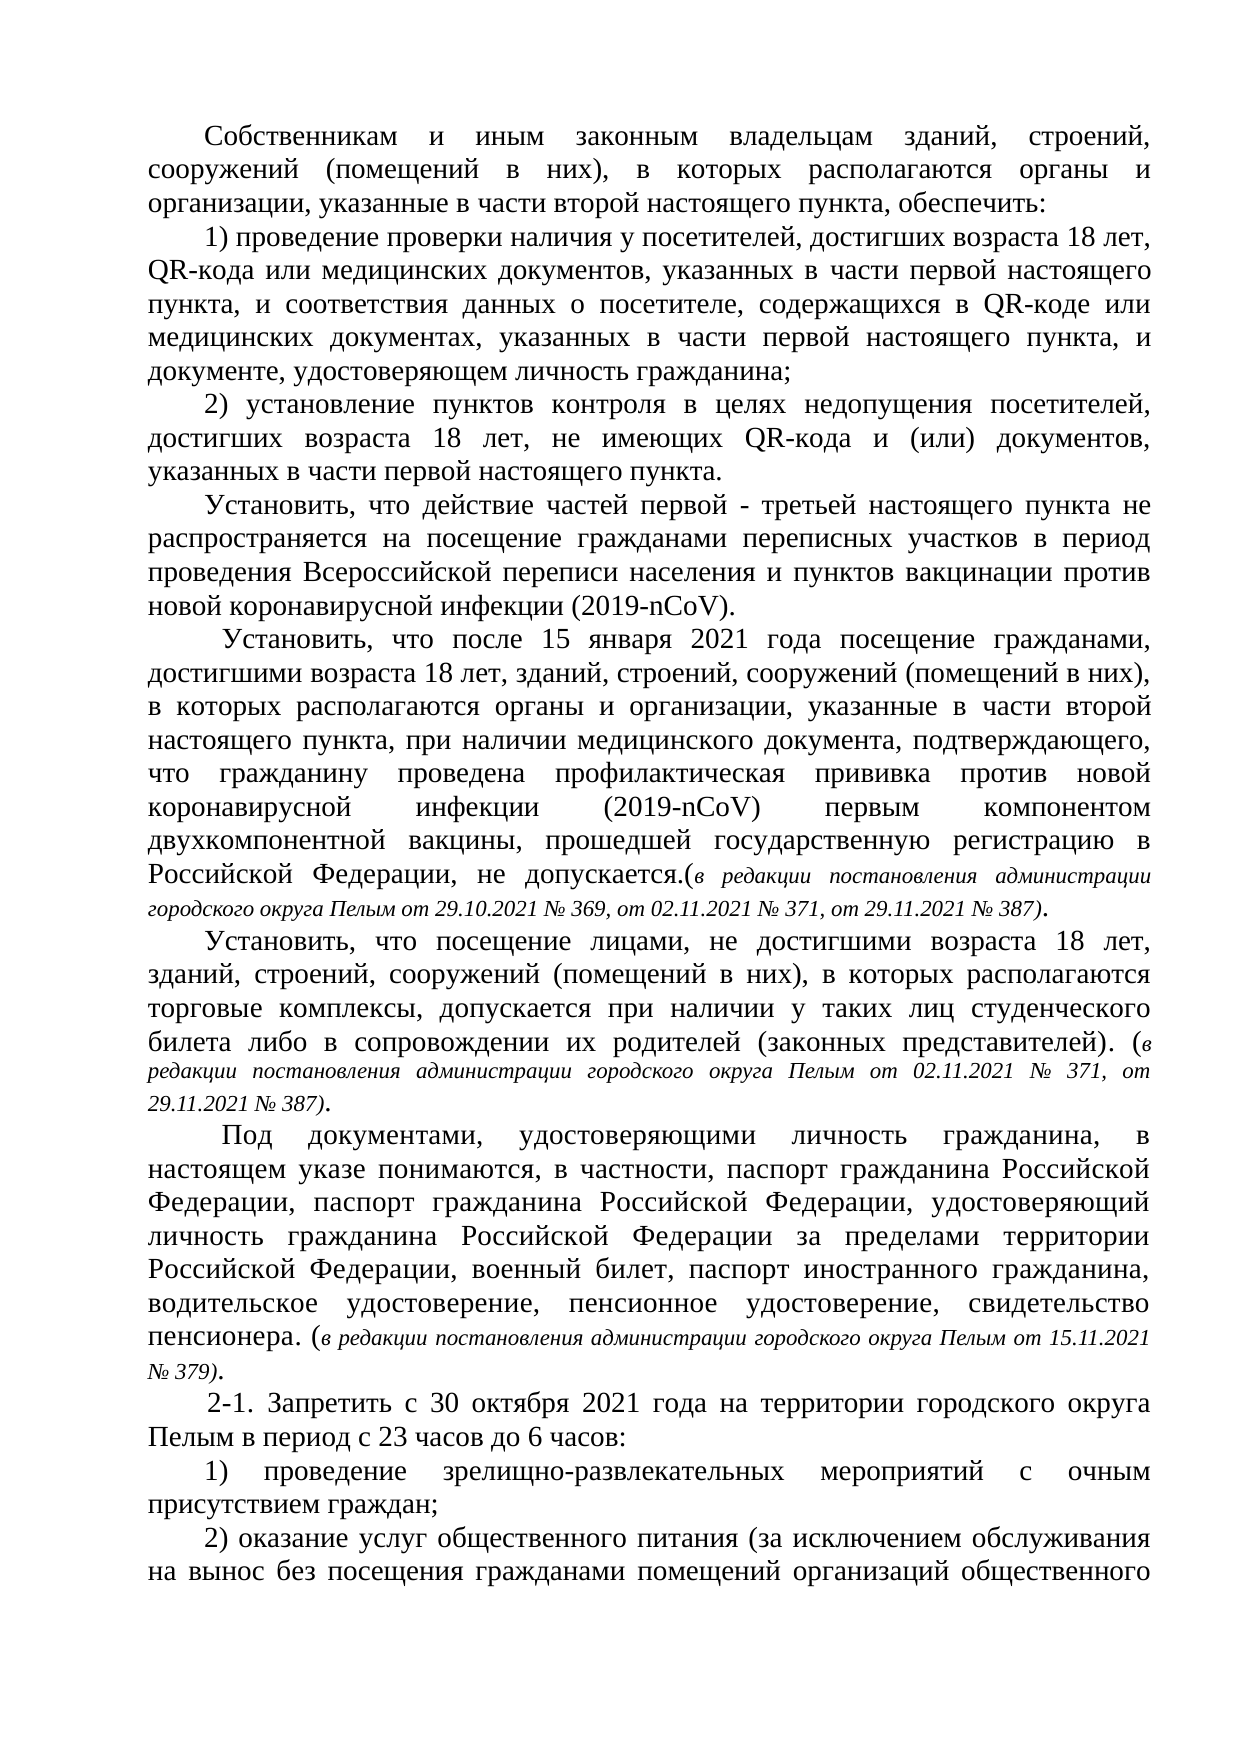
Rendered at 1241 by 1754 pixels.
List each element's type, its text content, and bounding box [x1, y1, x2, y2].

text Установить, что действие частей первой - третьей настоящего пункта не распространяется на посещение гражданами переписных участков в период проведения Всероссийской переписи населения и пунктов вакцинации против новой коронавирусной инфекции (2019-nCoV). [148, 487, 1152, 621]
text 1) проведение проверки наличия у посетителей, достигших возраста 18 лет, QR-кода или медицинских документов, указанных в части первой настоящего пункта, и соответствия данных о посетителе, содержащихся в QR-коде или медицинских документах, указанных в части первой настоящего пункта, и документе, удостоверяющем личность гражданина; [148, 219, 1152, 386]
text 2-1. Запретить с 30 октября 2021 года на территории городского округа Пелым в период с 23 часов до 6 часов: [148, 1386, 1152, 1453]
text Установить, что после 15 января 2021 года посещение гражданами, достигшими возраста 18 лет, зданий, строений, сооружений (помещений в них), в которых располагаются органы и организации, указанные в части второй настоящего пункта, при наличии медицинского документа, подтверждающего, что гражданину проведена профилактическая прививка против новой коронавирусной инфекции (2019-nCoV) первым компонентом двухкомпонентной вакцины, прошедшей государственную регистрацию в Российской Федерации, не допускается.(в редакции постановления администрации городского округа Пелым от 29.10.2021 № 369, от 02.11.2021 № 371, от 29.11.2021 № 387). [148, 621, 1152, 923]
text 2) установление пунктов контроля в целях недопущения посетителей, достигших возраста 18 лет, не имеющих QR-кода и (или) документов, указанных в части первой настоящего пункта. [148, 386, 1152, 487]
text Под документами, удостоверяющими личность гражданина, в настоящем указе понимаются, в частности, паспорт гражданина Российской Федерации, паспорт гражданина Российской Федерации, удостоверяющий личность гражданина Российской Федерации за пределами территории Российской Федерации, военный билет, паспорт иностранного гражданина, водительское удостоверение, пенсионное удостоверение, свидетельство пенсионера. (в редакции постановления администрации городского округа Пелым от 15.11.2021 № 379). [148, 1117, 1152, 1386]
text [148, 1520, 1152, 1587]
text Собственникам и иным законным владельцам зданий, строений, сооружений (помещений в них), в которых располагаются органы и организации, указанные в части второй настоящего пункта, обеспечить: [148, 118, 1152, 219]
text 1) проведение зрелищно-развлекательных мероприятий с очным присутствием граждан; [148, 1453, 1152, 1520]
text Установить, что посещение лицами, не достигшими возраста 18 лет, зданий, строений, сооружений (помещений в них), в которых располагаются торговые комплексы, допускается при наличии у таких лиц студенческого билета либо в сопровождении их родителей (законных представителей). (в редакции постановления администрации городского округа Пелым от 02.11.2021 № 371, от 29.11.2021 № 387). [148, 923, 1152, 1117]
